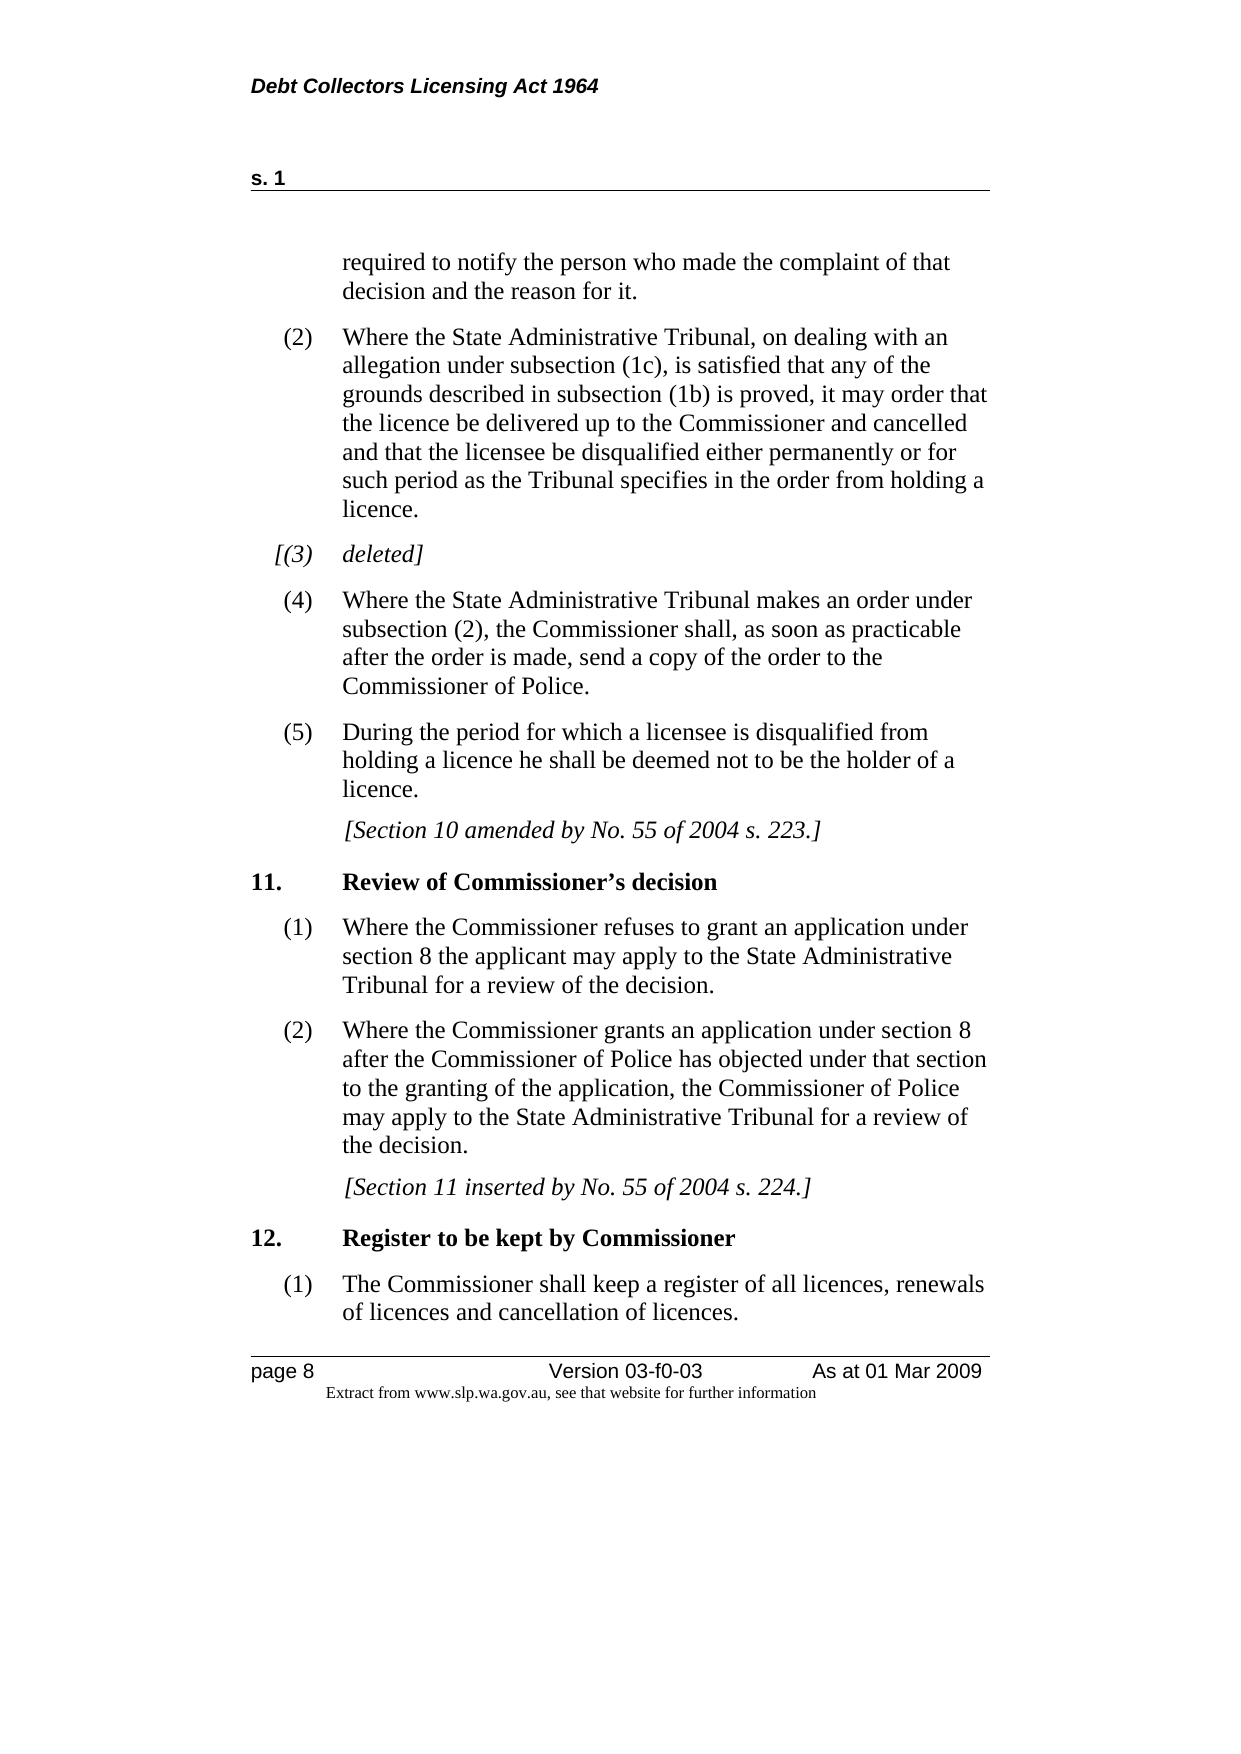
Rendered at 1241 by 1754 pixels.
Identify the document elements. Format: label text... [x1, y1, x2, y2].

text [Section 10 amended by No. 55 of 2004 s. 223.] [251, 815, 990, 844]
text (1) The Commissioner shall keep a register of all licences, renewals of licences and cancellation of licences. [251, 1269, 990, 1326]
subtitle 11. Review of Commissioner’s decision [251, 867, 990, 896]
text [Section 11 inserted by No. 55 of 2004 s. 224.] [251, 1172, 990, 1200]
text [(3) deleted] [251, 539, 990, 568]
text (5) During the period for which a licensee is disqualified from holding a licence he shall be deemed not to be the holder of a licence. [251, 717, 990, 803]
text (1) Where the Commissioner refuses to grant an application under section 8 the applicant may apply to the State Administrative Tribunal for a review of the decision. [251, 912, 990, 999]
text (4) Where the State Administrative Tribunal makes an order under subsection (2), the Commissioner shall, as soon as practicable after the order is made, send a copy of the order to the Commissioner of Police. [251, 585, 990, 700]
text (2) Where the State Administrative Tribunal, on dealing with an allegation under subsection (1c), is satisfied that any of the grounds described in subsection (1b) is proved, it may order that the licence be delivered up to the Commissioner and cancelled and that the licensee be disqualified either permanently or for such period as the Tribunal specifies in the order from holding a licence. [251, 322, 990, 523]
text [251, 247, 990, 305]
text (2) Where the Commissioner grants an application under section 8 after the Commissioner of Police has objected under that section to the granting of the application, the Commissioner of Police may apply to the State Administrative Tribunal for a review of the decision. [251, 1015, 990, 1159]
subtitle 12. Register to be kept by Commissioner [251, 1223, 990, 1252]
